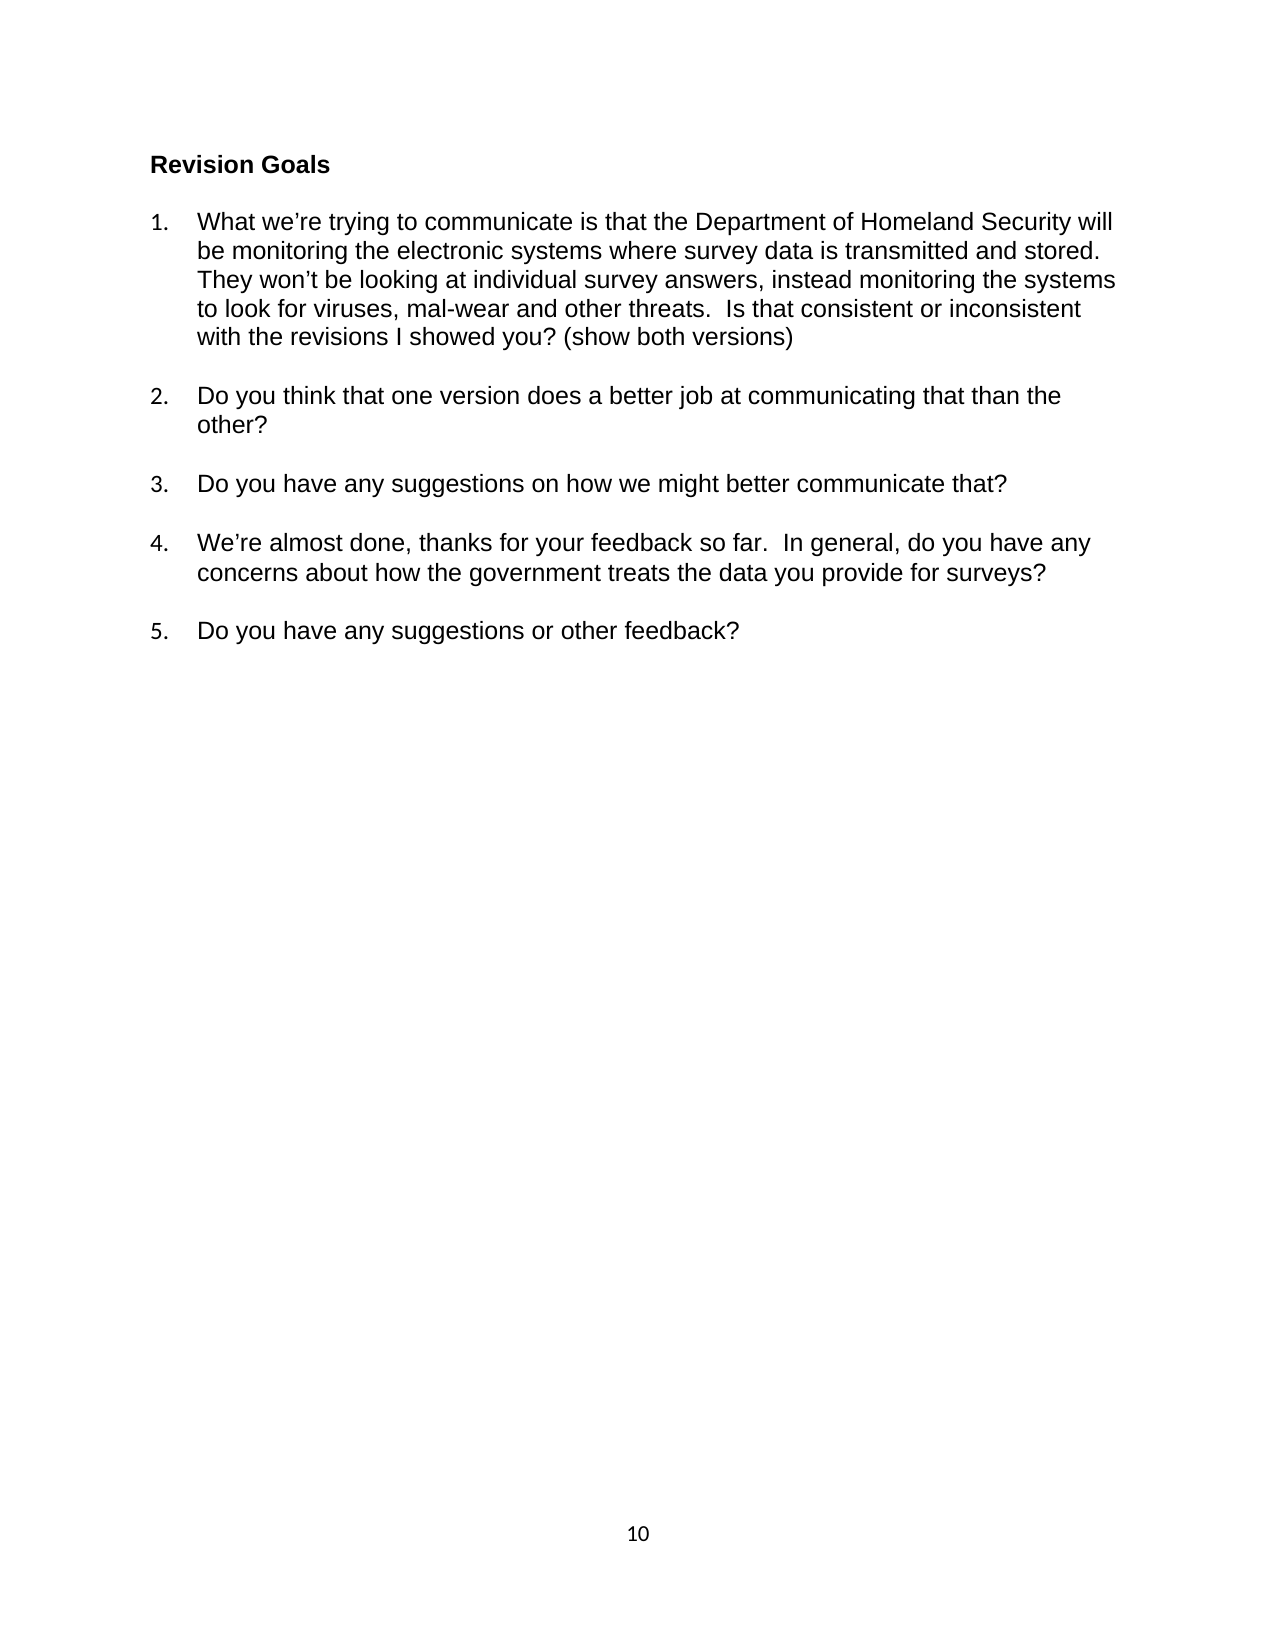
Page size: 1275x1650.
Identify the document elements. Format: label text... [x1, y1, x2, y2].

list What we’re trying to communicate is that the Department of Homeland Security will be monitoring the electronic systems where survey data is transmitted and stored. They won’t be looking at individual survey answers, instead monitoring the systems to look for viruses, mal-wear and other threats. Is that consistent or inconsistent with the revisions I showed you? (show both versions) [150, 206, 1125, 351]
list We’re almost done, thanks for your feedback so far. In general, do you have any concerns about how the government treats the data you provide for surveys? [150, 527, 1125, 586]
list Do you have any suggestions on how we might better communicate that? [150, 468, 1125, 498]
list Do you have any suggestions or other feedback? [150, 615, 1125, 646]
list Do you think that one version does a better job at communicating that than the other? [150, 380, 1125, 439]
text Revision Goals [150, 150, 1125, 179]
